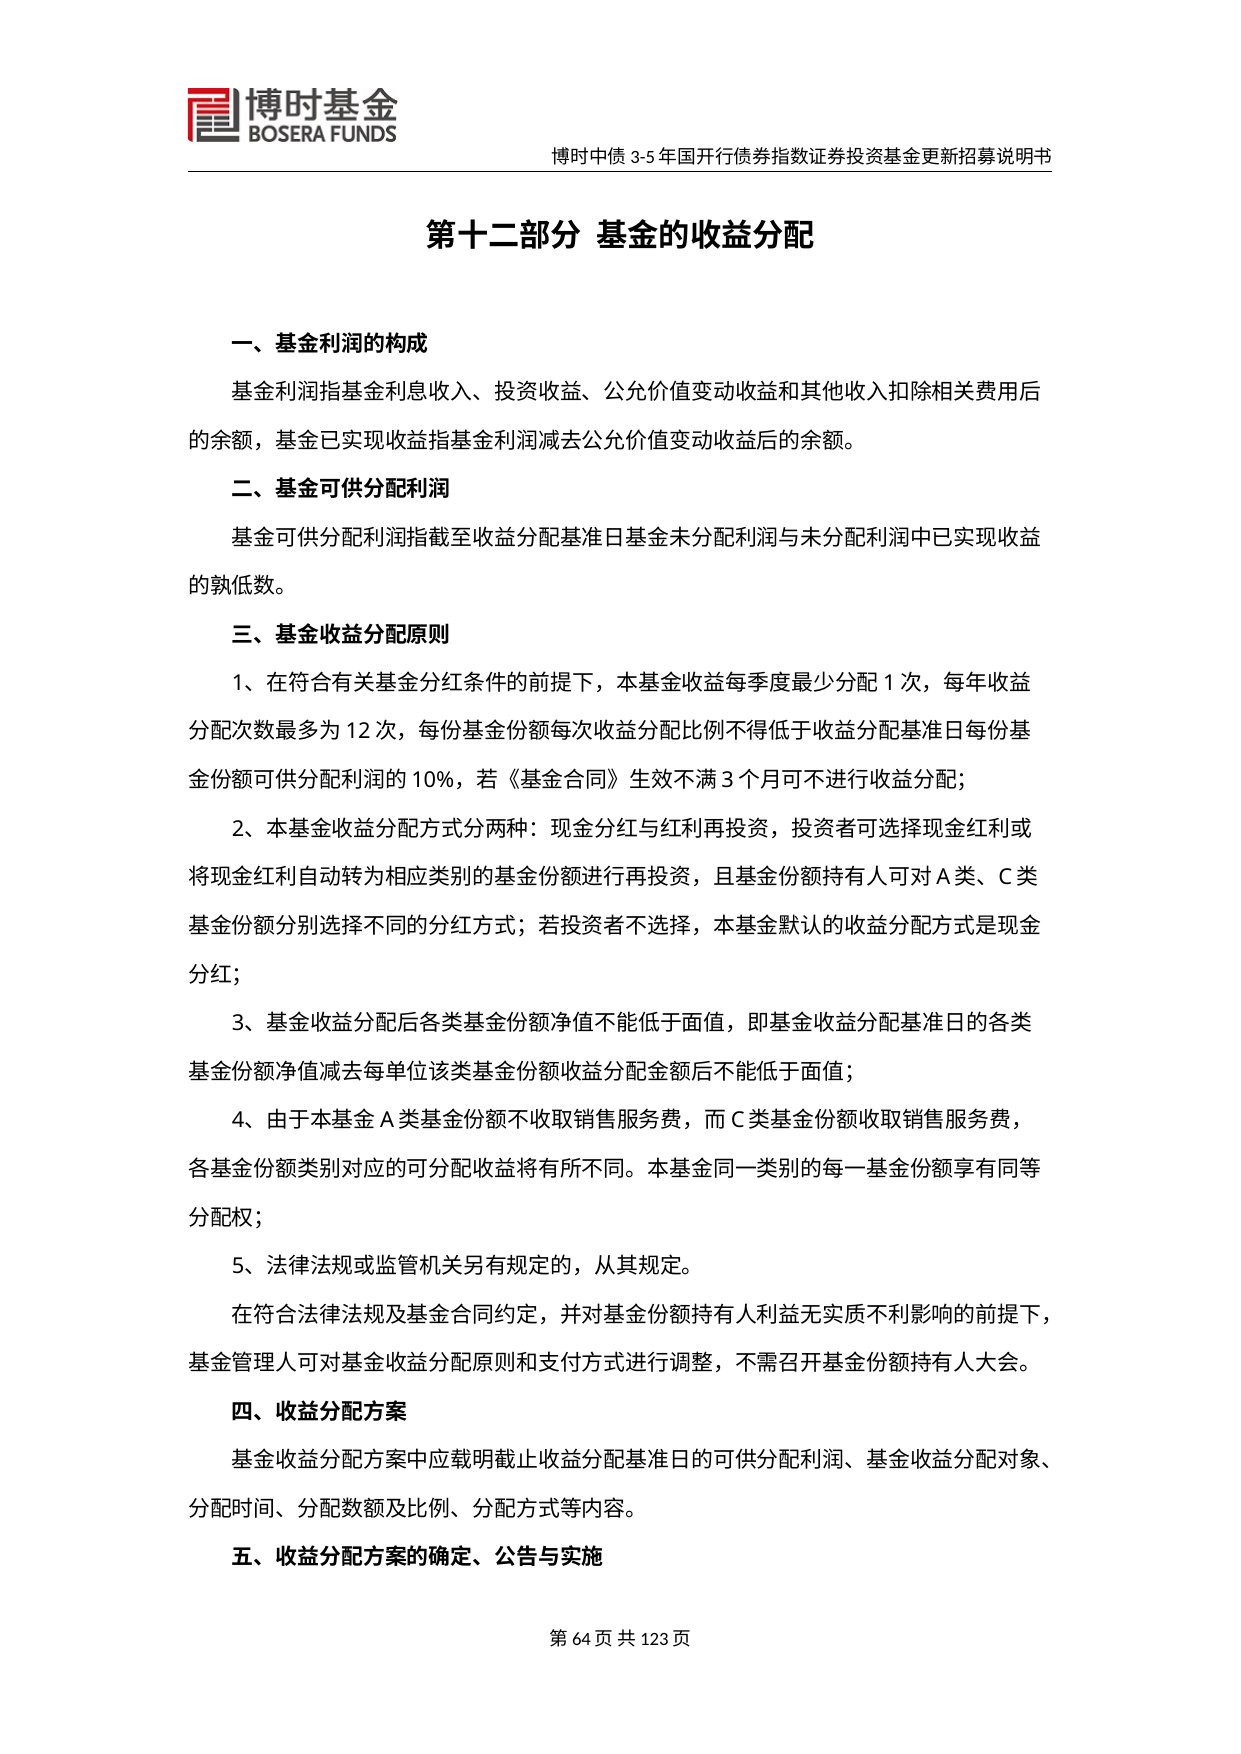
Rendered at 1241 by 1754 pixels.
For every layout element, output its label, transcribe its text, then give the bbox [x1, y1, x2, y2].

text 1、在符合有关基金分红条件的前提下，本基金收益每季度最少分配1次，每年收益分配次数最多为12次，每份基金份额每次收益分配比例不得低于收益分配基准日每份基金份额可供分配利润的10%，若《基金合同》生效不满3个月可不进行收益分配； [188, 664, 1052, 794]
text 四、收益分配方案 [188, 1393, 1052, 1426]
text 一、基金利润的构成 [188, 325, 1052, 358]
text 2、本基金收益分配方式分两种：现金分红与红利再投资，投资者可选择现金红利或将现金红利自动转为相应类别的基金份额进行再投资，且基金份额持有人可对A类、C类基金份额分别选择不同的分红方式；若投资者不选择，本基金默认的收益分配方式是现金分红； [188, 810, 1052, 989]
text 基金收益分配方案中应载明截止收益分配基准日的可供分配利润、基金收益分配对象、分配时间、分配数额及比例、分配方式等内容。 [188, 1442, 1052, 1523]
text 5、法律法规或监管机关另有规定的，从其规定。 [188, 1248, 1052, 1280]
subtitle 第十二部分 基金的收益分配 [188, 200, 1052, 265]
text 五、收益分配方案的确定、公告与实施 [188, 1539, 1052, 1571]
text 在符合法律法规及基金合同约定，并对基金份额持有人利益无实质不利影响的前提下，基金管理人可对基金收益分配原则和支付方式进行调整，不需召开基金份额持有人大会。 [188, 1296, 1052, 1377]
text 3、基金收益分配后各类基金份额净值不能低于面值，即基金收益分配基准日的各类基金份额净值减去每单位该类基金份额收益分配金额后不能低于面值； [188, 1005, 1052, 1086]
text 三、基金收益分配原则 [188, 616, 1052, 649]
text 基金利润指基金利息收入、投资收益、公允价值变动收益和其他收入扣除相关费用后的余额，基金已实现收益指基金利润减去公允价值变动收益后的余额。 [188, 374, 1052, 455]
text 基金可供分配利润指截至收益分配基准日基金未分配利润与未分配利润中已实现收益的孰低数。 [188, 519, 1052, 600]
text 4、由于本基金A类基金份额不收取销售服务费，而C类基金份额收取销售服务费，各基金份额类别对应的可分配收益将有所不同。本基金同一类别的每一基金份额享有同等分配权； [188, 1102, 1052, 1232]
picture [187, 88, 398, 142]
text 二、基金可供分配利润 [188, 471, 1052, 503]
